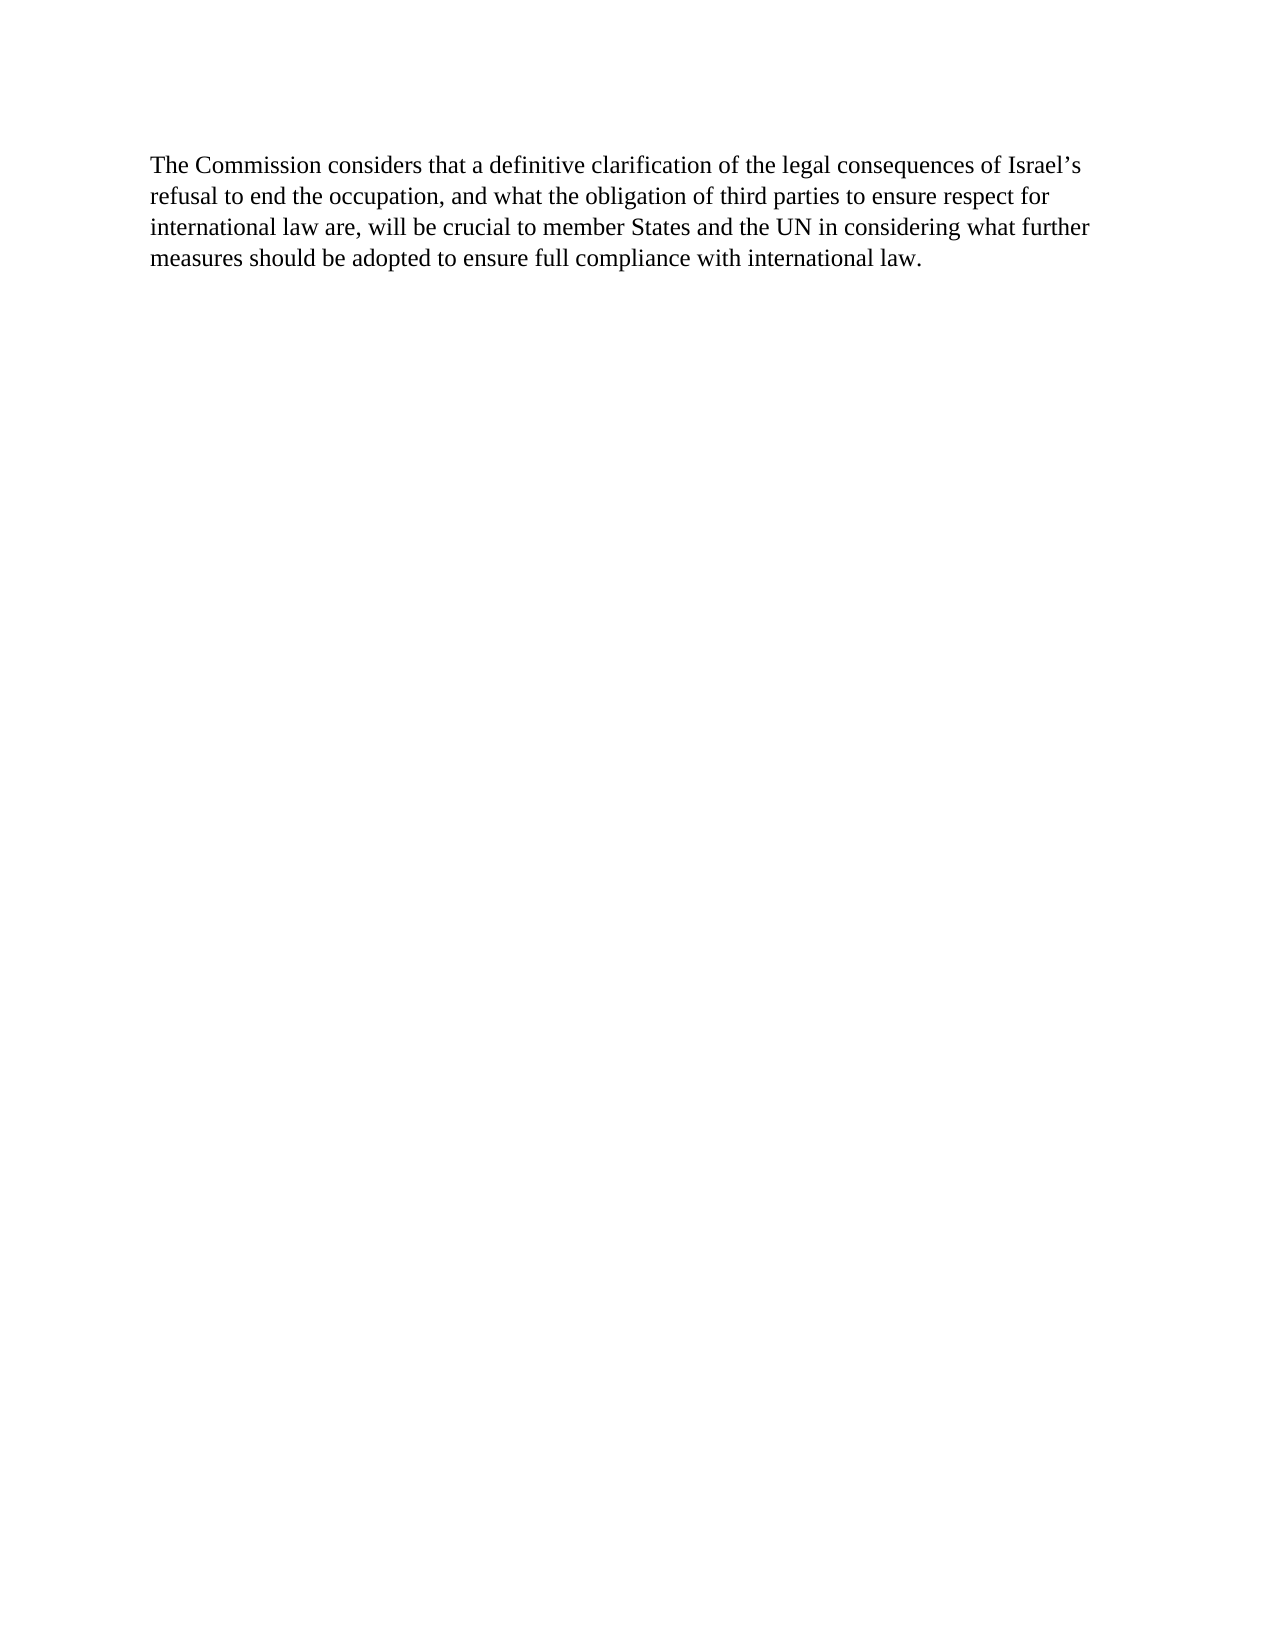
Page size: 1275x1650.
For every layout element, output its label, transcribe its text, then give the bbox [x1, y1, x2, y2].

text The Commission considers that a definitive clarification of the legal consequences of Israel’s refusal to end the occupation, and what the obligation of third parties to ensure respect for international law are, will be crucial to member States and the UN in considering what further measures should be adopted to ensure full compliance with international law. [150, 150, 1125, 272]
